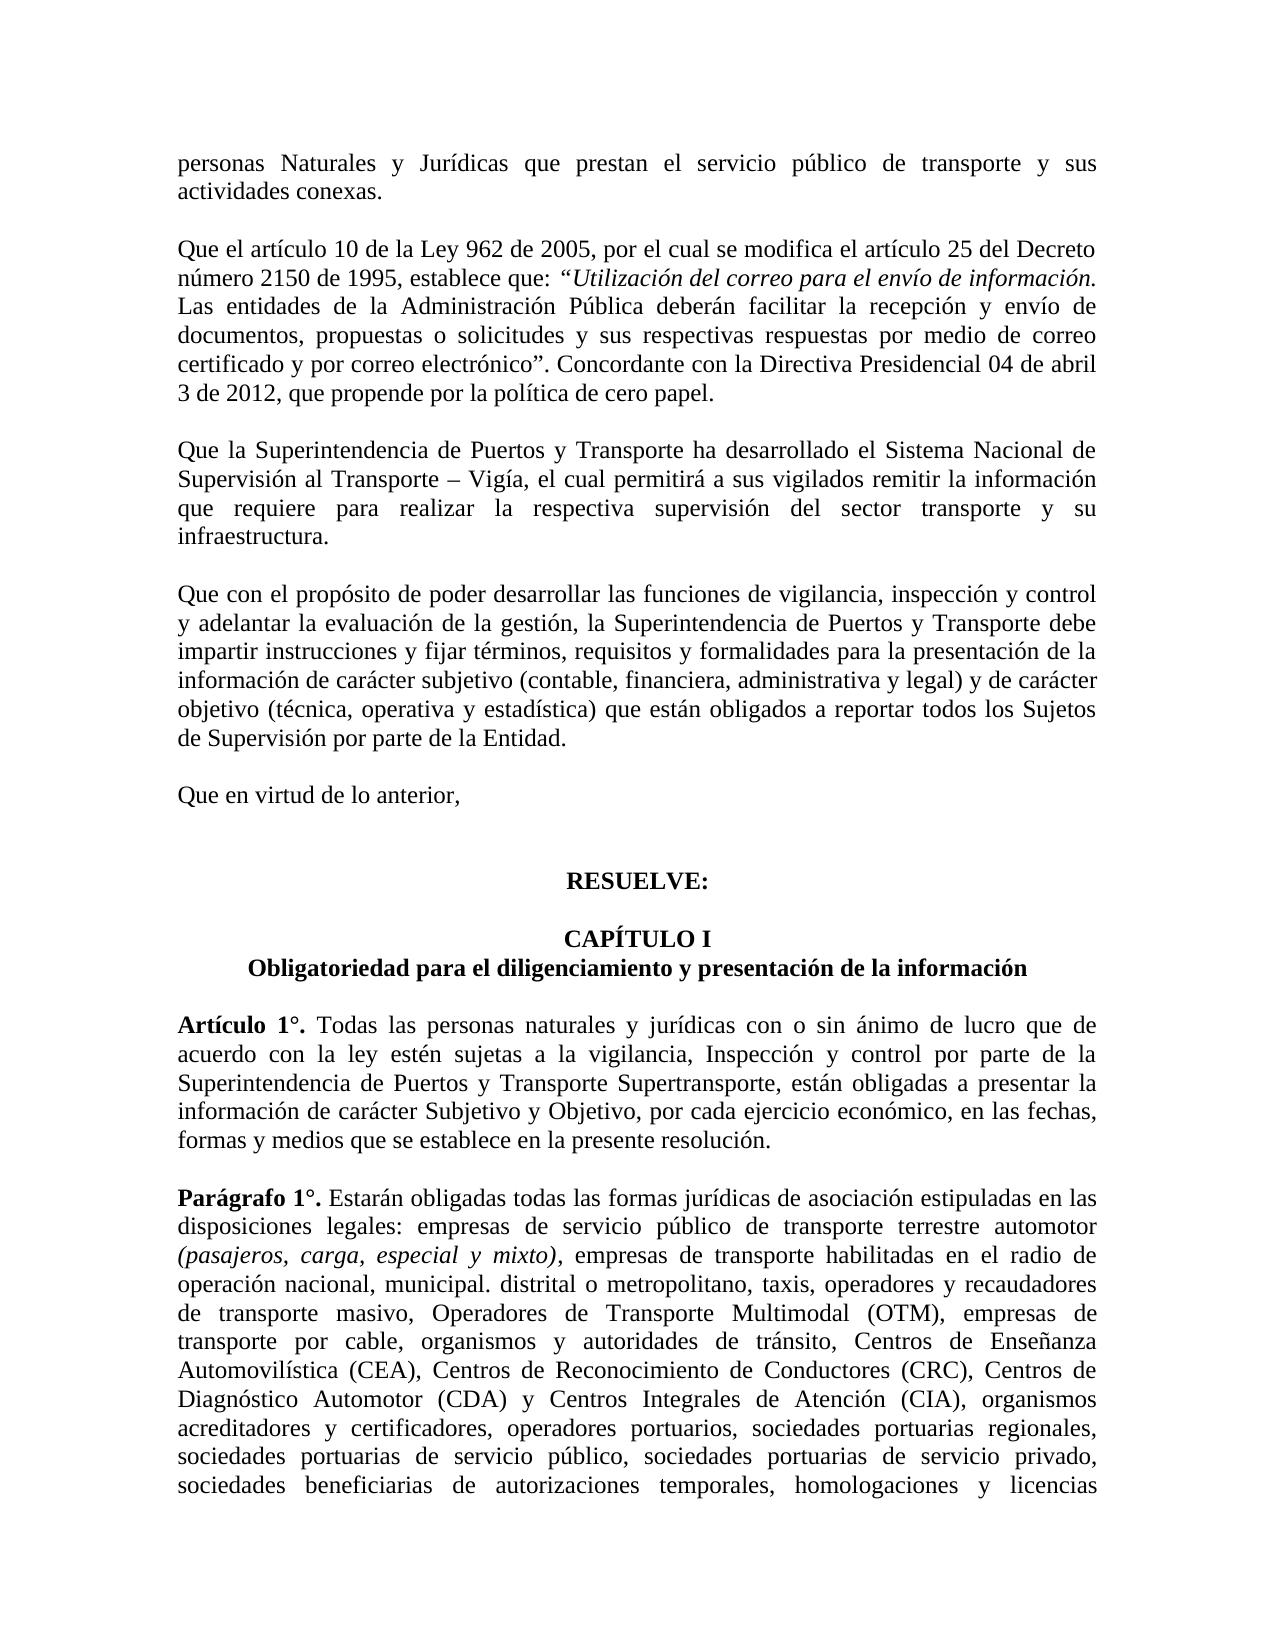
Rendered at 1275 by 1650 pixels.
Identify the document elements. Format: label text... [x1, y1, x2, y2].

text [177, 148, 1098, 205]
text Que en virtud de lo anterior, [177, 780, 1098, 809]
text RESUELVE: [177, 866, 1098, 895]
text Que con el propósito de poder desarrollar las funciones de vigilancia, inspección y control y adelantar la evaluación de la gestión, la Superintendencia de Puertos y Transporte debe impartir instrucciones y fijar términos, requisitos y formalidades para la presentación de la información de carácter subjetivo (contable, financiera, administrativa y legal) y de carácter objetivo (técnica, operativa y estadística) que están obligados a reportar todos los Sujetos de Supervisión por parte de la Entidad. [177, 579, 1098, 751]
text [177, 1183, 1098, 1499]
text Que el artículo 10 de la Ley 962 de 2005, por el cual se modifica el artículo 25 del Decreto número 2150 de 1995, establece que: “Utilización del correo para el envío de información. Las entidades de la Administración Pública deberán facilitar la recepción y envío de documentos, propuestas o solicitudes y sus respectivas respuestas por medio de correo certificado y por correo electrónico”. Concordante con la Directiva Presidencial 04 de abril 3 de 2012, que propende por la política de cero papel. [177, 234, 1098, 406]
text Que la Superintendencia de Puertos y Transporte ha desarrollado el Sistema Nacional de Supervisión al Transporte – Vigía, el cual permitirá a sus vigilados remitir la información que requiere para realizar la respectiva supervisión del sector transporte y su infraestructura. [177, 435, 1098, 550]
text Obligatoriedad para el diligenciamiento y presentación de la información [177, 953, 1098, 981]
text CAPÍTULO I [177, 924, 1098, 953]
text Artículo 1°. Todas las personas naturales y jurídicas con o sin ánimo de lucro que de acuerdo con la ley estén sujetas a la vigilancia, Inspección y control por parte de la Superintendencia de Puertos y Transporte Supertransporte, están obligadas a presentar la información de carácter Subjetivo y Objetivo, por cada ejercicio económico, en las fechas, formas y medios que se establece en la presente resolución. [177, 1010, 1098, 1154]
